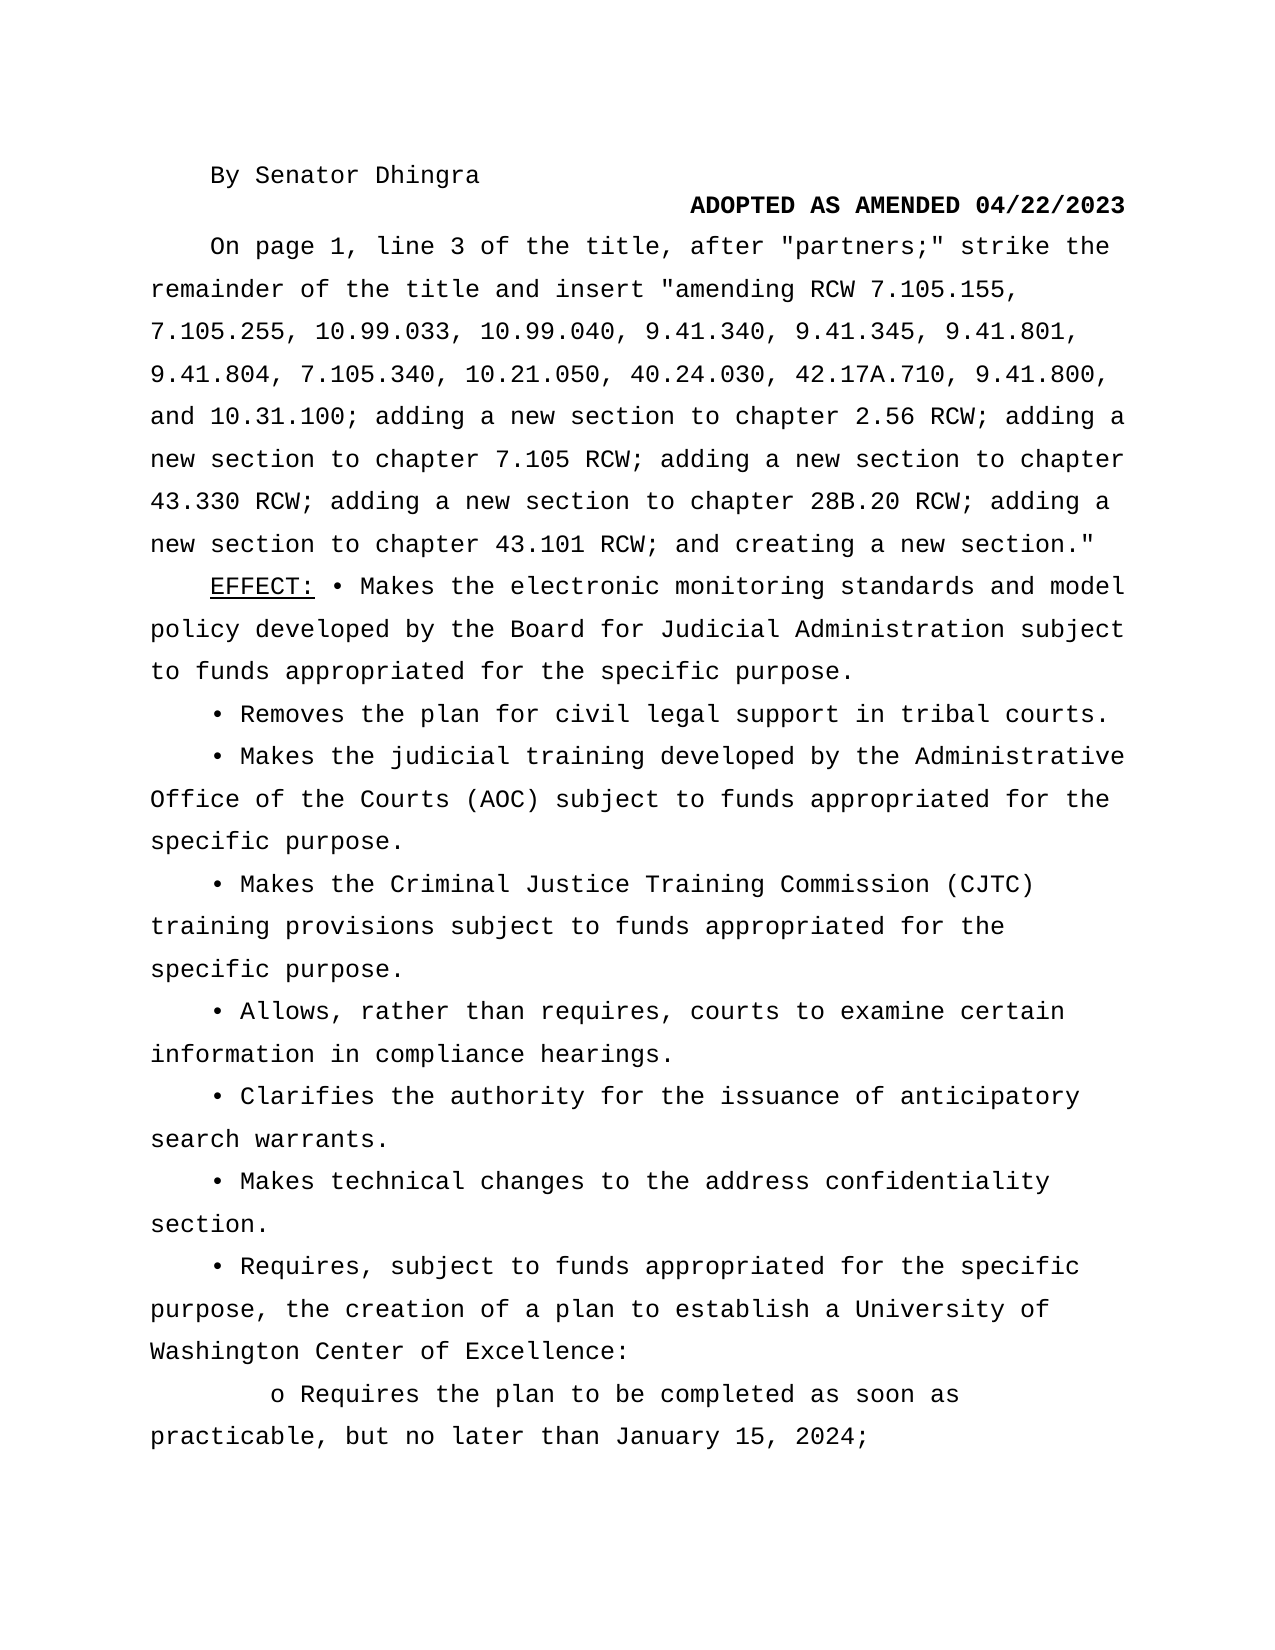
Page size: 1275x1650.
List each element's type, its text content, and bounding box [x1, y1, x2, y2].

text • Clarifies the authority for the issuance of anticipatory search warrants. [150, 1071, 1125, 1156]
text • Makes technical changes to the address confidentiality section. [150, 1156, 1125, 1241]
text On page 1, line 3 of the title, after "partners;" strike the remainder of the title and insert "amending RCW 7.105.155, 7.105.255, 10.99.033, 10.99.040, 9.41.340, 9.41.345, 9.41.801, 9.41.804, 7.105.340, 10.21.050, 40.24.030, 42.17A.710, 9.41.800, and 10.31.100; adding a new section to chapter 2.56 RCW; adding a new section to chapter 7.105 RCW; adding a new section to chapter 43.330 RCW; adding a new section to chapter 28B.20 RCW; adding a new section to chapter 43.101 RCW; and creating a new section." [150, 221, 1125, 561]
text • Allows, rather than requires, courts to examine certain information in compliance hearings. [150, 986, 1125, 1071]
text • Makes the Criminal Justice Training Commission (CJTC) training provisions subject to funds appropriated for the specific purpose. [150, 858, 1125, 986]
text By Senator Dhingra [150, 150, 1125, 192]
text o Requires the plan to be completed as soon as practicable, but no later than January 15, 2024; [150, 1368, 1125, 1453]
text ADOPTED AS AMENDED 04/22/2023 [150, 192, 1125, 221]
text • Removes the plan for civil legal support in tribal courts. [150, 688, 1125, 731]
text • Requires, subject to funds appropriated for the specific purpose, the creation of a plan to establish a University of Washington Center of Excellence: [150, 1241, 1125, 1368]
text • Makes the judicial training developed by the Administrative Office of the Courts (AOC) subject to funds appropriated for the specific purpose. [150, 731, 1125, 858]
text EFFECT: • Makes the electronic monitoring standards and model policy developed by the Board for Judicial Administration subject to funds appropriated for the specific purpose. [150, 561, 1125, 688]
